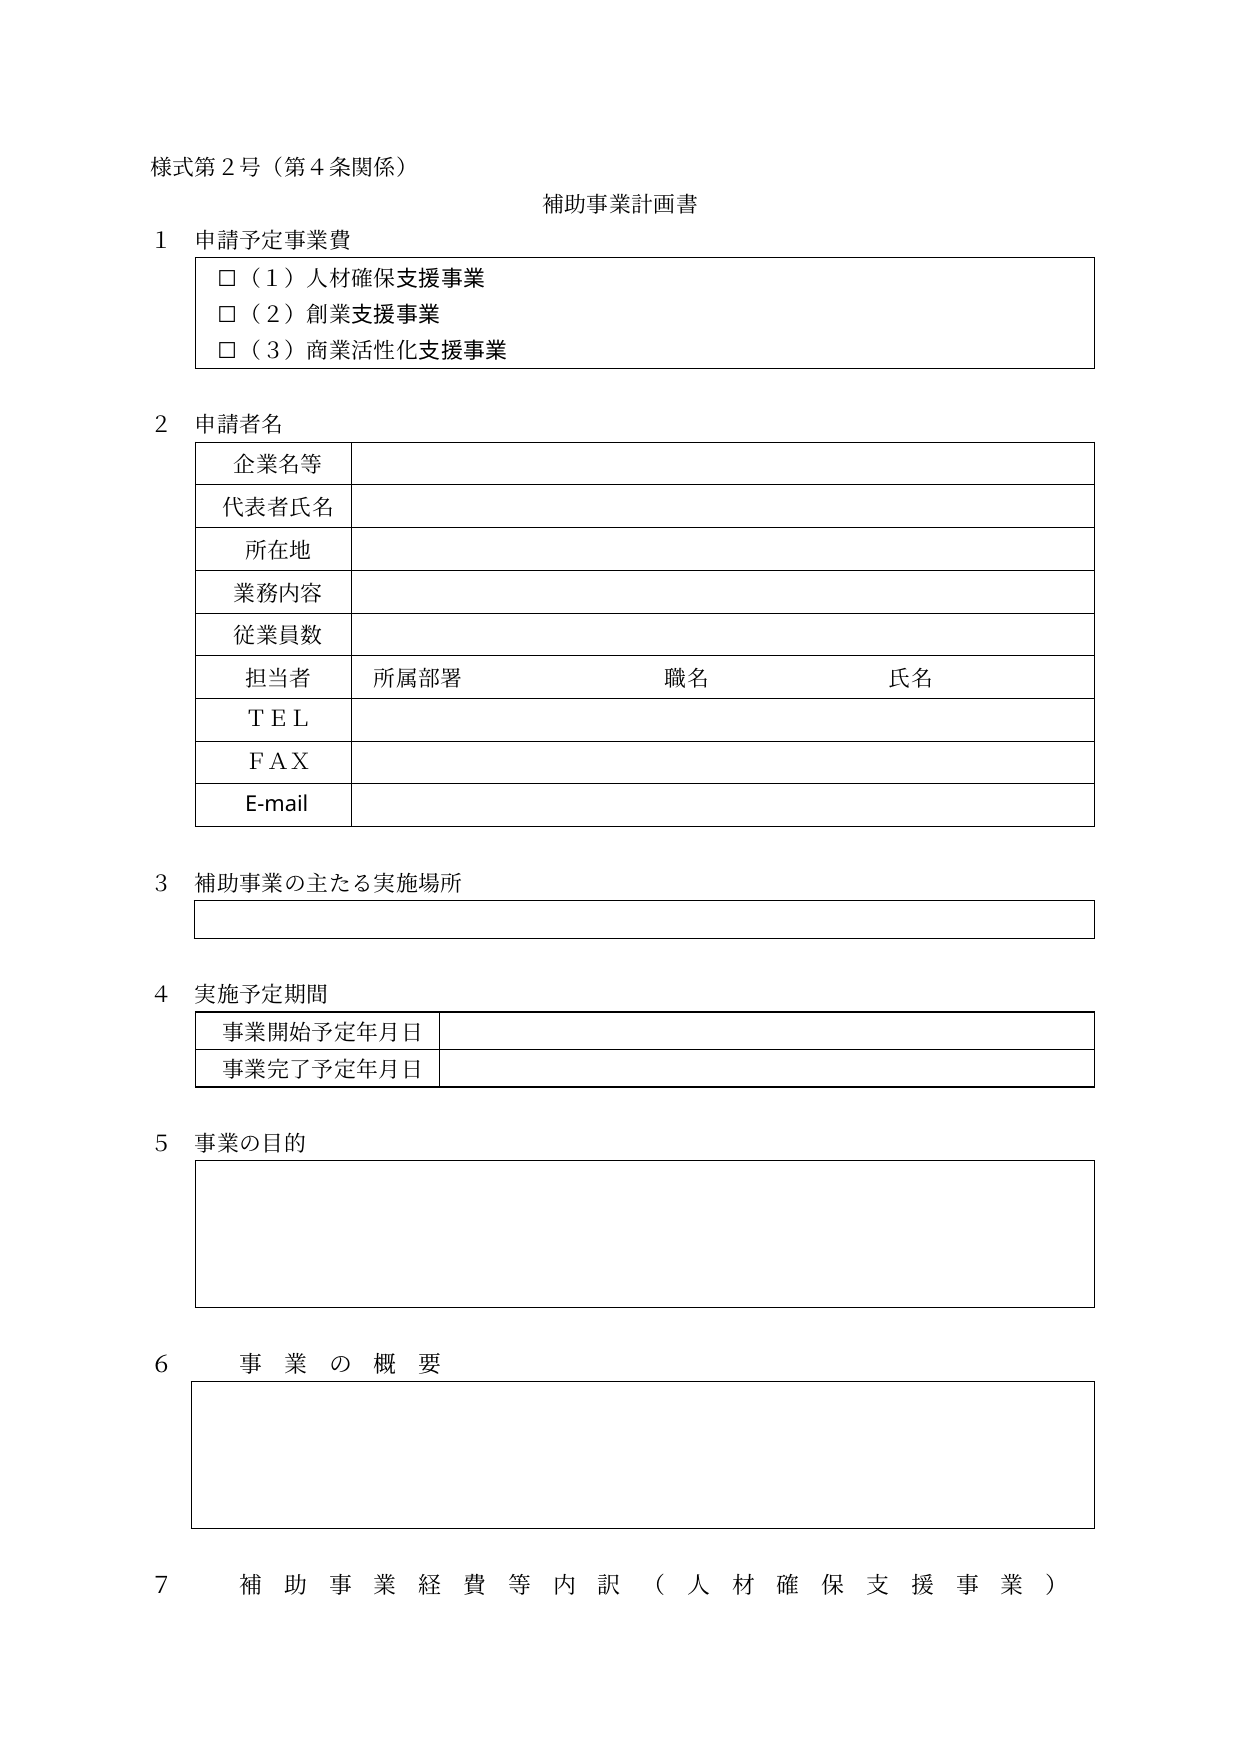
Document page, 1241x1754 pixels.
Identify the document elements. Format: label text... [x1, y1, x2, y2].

table_header [352, 443, 1094, 484]
text 様式第２号（第４条関係） [150, 148, 1090, 184]
table_header （１）人材確保支援事業 （２）創業支援事業 （３）商業活性化支援事業 [196, 258, 1094, 368]
table_cell [440, 1050, 1094, 1086]
table_cell [352, 784, 1094, 826]
table_cell 従業員数 [196, 614, 351, 655]
table_cell 所在地 [196, 528, 351, 570]
table_cell [352, 614, 1094, 655]
table_header [192, 1382, 1094, 1528]
table_header [440, 1013, 1094, 1049]
table_cell 代表者氏名 [196, 485, 351, 527]
table_cell ＦＡＸ [196, 742, 351, 783]
table_cell [352, 742, 1094, 783]
text ４ 実施予定期間 [150, 975, 1090, 1011]
table_cell 業務内容 [196, 571, 351, 612]
text １ 申請予定事業費 [150, 221, 1090, 257]
text 補助事業計画書 [150, 184, 1090, 221]
table_header 企業名等 [196, 443, 351, 484]
table_cell 事業完了予定年月日 [196, 1050, 439, 1086]
text ５ 事業の目的 [150, 1124, 1090, 1160]
table_cell [352, 571, 1094, 612]
table_cell ＴＥＬ [196, 699, 351, 741]
table_cell 所属部署 職名 氏名 [352, 656, 1094, 698]
table_header 事業開始予定年月日 [196, 1013, 439, 1049]
text ６ 事業の概要 [150, 1345, 1090, 1381]
table_header [196, 1161, 1094, 1307]
text ２ 申請者名 [150, 405, 1090, 442]
table_cell [352, 485, 1094, 527]
table_header [195, 901, 1094, 937]
text ３ 補助事業の主たる実施場所 [150, 863, 1090, 900]
table_cell [352, 528, 1094, 570]
text ７ 補助事業経費等内訳（人材確保支援事業） [150, 1566, 1090, 1602]
table_cell 担当者 [196, 656, 351, 698]
table_cell E-mail [196, 784, 351, 826]
table_cell [352, 699, 1094, 741]
